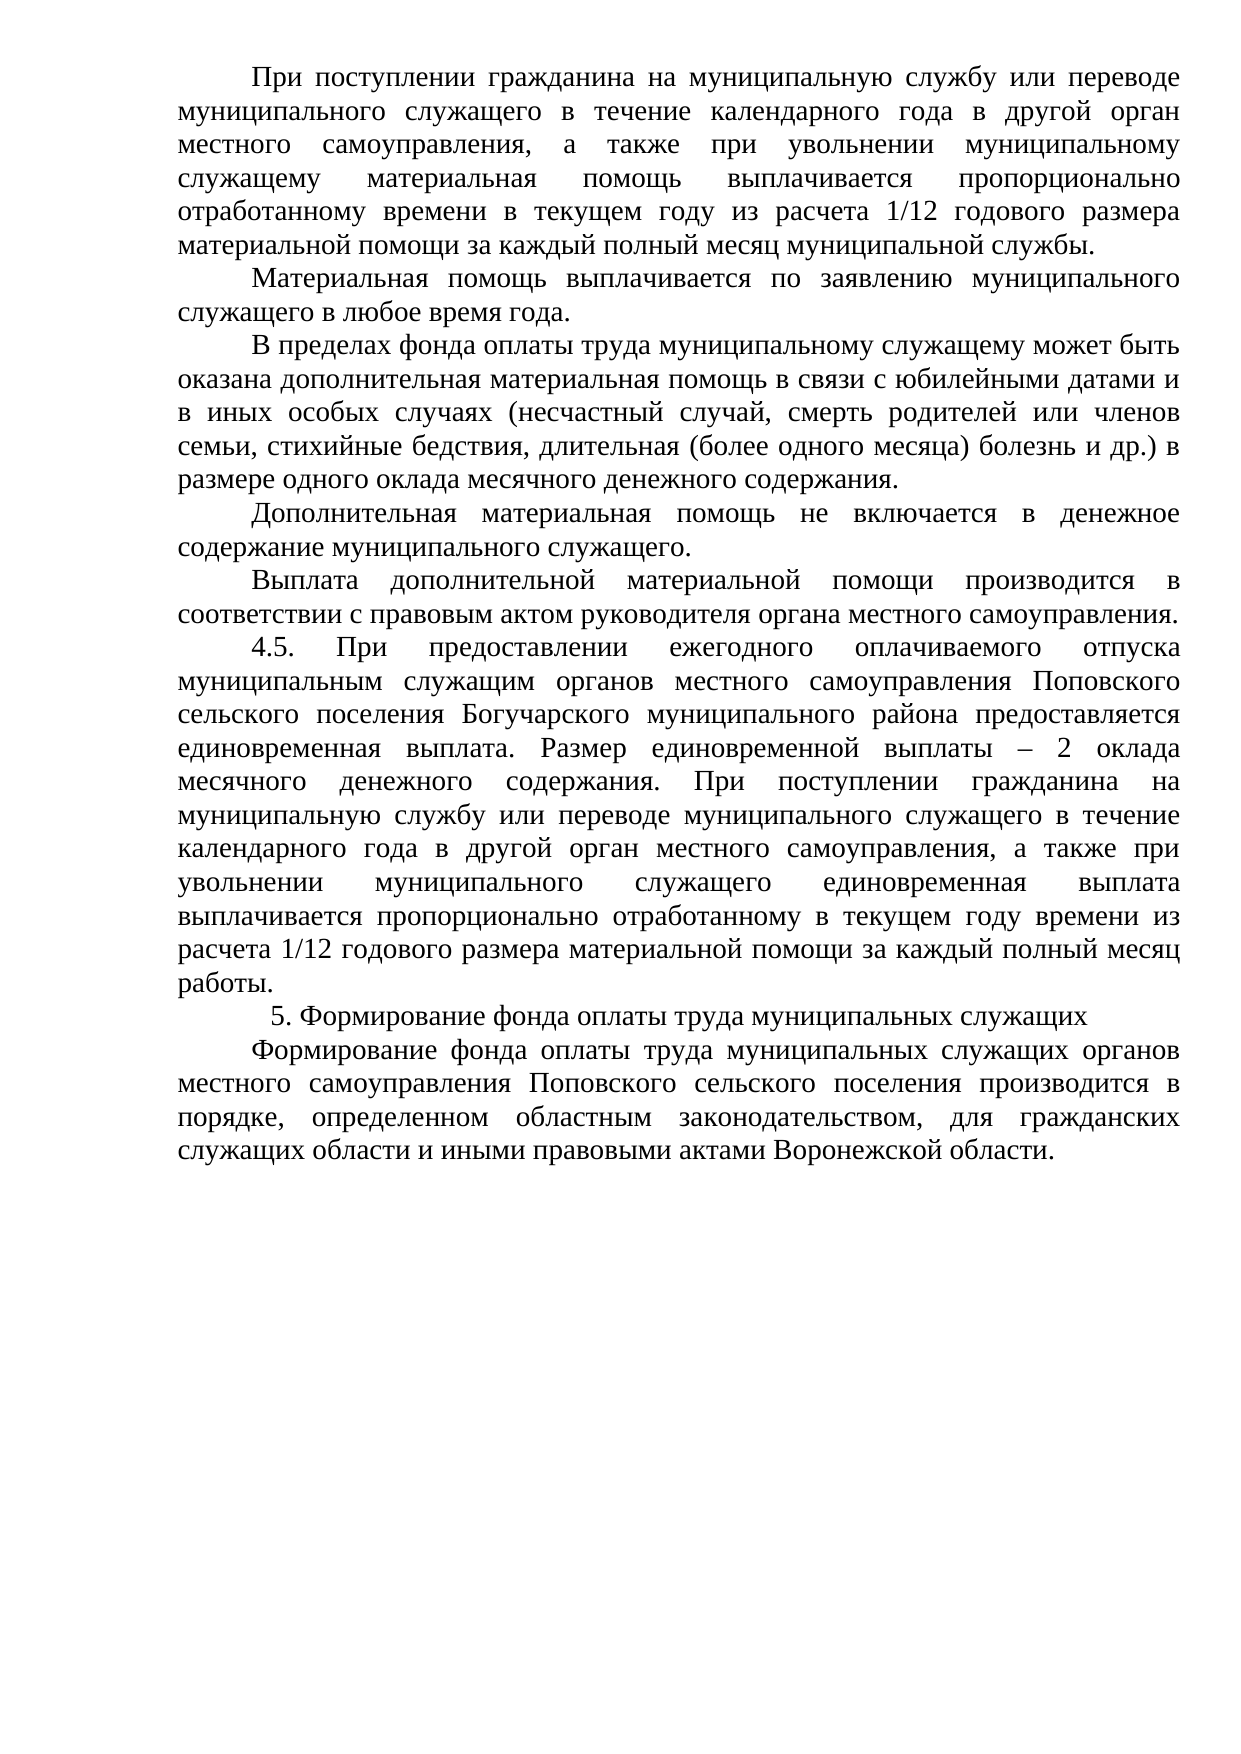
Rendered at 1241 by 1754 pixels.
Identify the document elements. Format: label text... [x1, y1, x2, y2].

text Материальная помощь выплачивается по заявлению муниципального служащего в любое время года. [177, 260, 1181, 327]
text 4.5. При предоставлении ежегодного оплачиваемого отпуска муниципальным служащим органов местного самоуправления Поповского сельского поселения Богучарского муниципального района предоставляется единовременная выплата. Размер единовременной выплаты – 2 оклада месячного денежного содержания. При поступлении гражданина на муниципальную службу или переводе муниципального служащего в течение календарного года в другой орган местного самоуправления, а также при увольнении муниципального служащего единовременная выплата выплачивается пропорционально отработанному в текущем году времени из расчета 1/12 годового размера материальной помощи за каждый полный месяц работы. [177, 629, 1181, 998]
text При поступлении гражданина на муниципальную службу или переводе муниципального служащего в течение календарного года в другой орган местного самоуправления, а также при увольнении муниципальному служащему материальная помощь выплачивается пропорционально отработанному времени в текущем году из расчета 1/12 годового размера материальной помощи за каждый полный месяц муниципальной службы. [177, 59, 1181, 260]
text Формирование фонда оплаты труда муниципальных служащих органов местного самоуправления Поповского сельского поселения производится в порядке, определенном областным законодательством, для гражданских служащих области и иными правовыми актами Воронежской области. [177, 1032, 1181, 1166]
text 5. Формирование фонда оплаты труда муниципальных служащих [177, 998, 1181, 1032]
text Дополнительная материальная помощь не включается в денежное содержание муниципального служащего. [177, 495, 1181, 562]
text Выплата дополнительной материальной помощи производится в соответствии с правовым актом руководителя органа местного самоуправления. [177, 562, 1181, 629]
text В пределах фонда оплаты труда муниципальному служащему может быть оказана дополнительная материальная помощь в связи с юбилейными датами и в иных особых случаях (несчастный случай, смерть родителей или членов семьи, стихийные бедствия, длительная (более одного месяца) болезнь и др.) в размере одного оклада месячного денежного содержания. [177, 327, 1181, 495]
